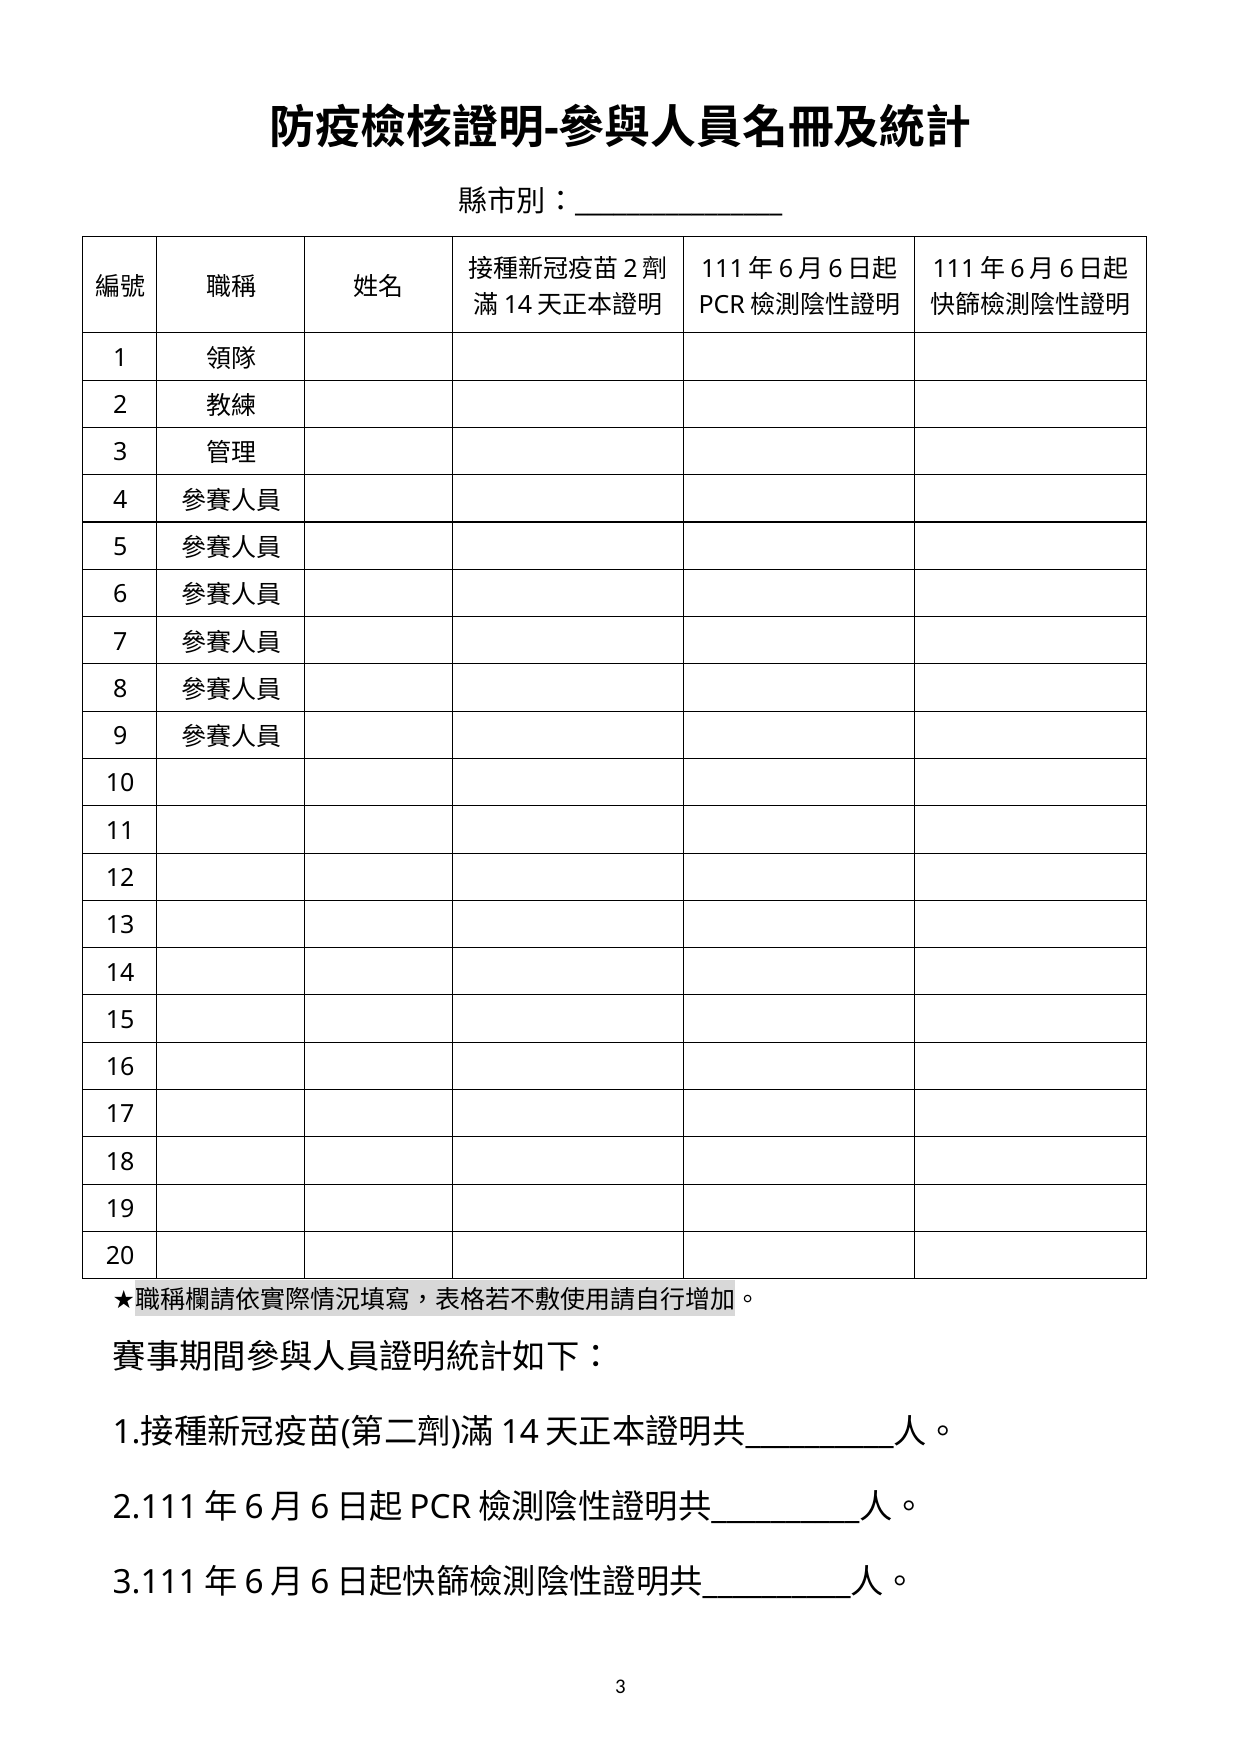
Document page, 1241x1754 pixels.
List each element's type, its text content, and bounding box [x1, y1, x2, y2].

table_cell [915, 901, 1146, 947]
table_cell [915, 1137, 1146, 1183]
table_cell [453, 570, 683, 616]
table_cell 管理 [157, 428, 304, 474]
table_cell [915, 333, 1146, 379]
text 3.111年6月6日起快篩檢測陰性證明共__________人。 [112, 1542, 1128, 1617]
table_cell [305, 806, 452, 852]
text ★職稱欄請依實際情況填寫，表格若不敷使用請自行增加。 [112, 1279, 1128, 1317]
table_cell [915, 995, 1146, 1042]
table_cell [305, 1185, 452, 1231]
table_cell 教練 [157, 381, 304, 427]
table_cell [915, 948, 1146, 994]
table_cell [305, 1137, 452, 1183]
table_cell [684, 428, 914, 474]
table_cell 18 [83, 1137, 156, 1183]
table_cell [453, 475, 683, 521]
table_cell [915, 523, 1146, 569]
table_cell [453, 995, 683, 1042]
table_cell [684, 712, 914, 758]
table_cell [915, 712, 1146, 758]
table_cell [305, 333, 452, 379]
table_cell [453, 854, 683, 900]
table_cell [684, 617, 914, 663]
table_cell [305, 381, 452, 427]
table_cell [684, 1090, 914, 1136]
table_cell 3 [83, 428, 156, 474]
table_cell 參賽人員 [157, 475, 304, 521]
table_header 111年6月6日起PCR檢測陰性證明 [684, 237, 914, 332]
table_cell [157, 948, 304, 994]
table_header 111年6月6日起快篩檢測陰性證明 [915, 237, 1146, 332]
table_cell [157, 806, 304, 852]
table_cell [157, 854, 304, 900]
table_cell [684, 901, 914, 947]
table_cell [157, 759, 304, 805]
table_cell [453, 712, 683, 758]
table_cell [915, 1232, 1146, 1278]
table_cell [915, 570, 1146, 616]
table_cell [684, 570, 914, 616]
table_cell [453, 1185, 683, 1231]
table_cell 11 [83, 806, 156, 852]
table_cell [157, 901, 304, 947]
table_cell 15 [83, 995, 156, 1042]
table_cell 領隊 [157, 333, 304, 379]
table_header 姓名 [305, 237, 452, 332]
table_cell 9 [83, 712, 156, 758]
table_cell [915, 759, 1146, 805]
table_cell [305, 1232, 452, 1278]
table_cell 19 [83, 1185, 156, 1231]
table_cell [684, 1185, 914, 1231]
table_cell 13 [83, 901, 156, 947]
table_cell [453, 759, 683, 805]
table_cell 參賽人員 [157, 712, 304, 758]
table_cell [684, 995, 914, 1042]
table_cell [684, 854, 914, 900]
table_cell [915, 1090, 1146, 1136]
table_cell [305, 759, 452, 805]
table_cell [305, 1043, 452, 1089]
text 1.接種新冠疫苗(第二劑)滿14天正本證明共__________人。 [112, 1392, 1128, 1467]
table_cell 20 [83, 1232, 156, 1278]
table_cell [915, 617, 1146, 663]
table_cell 17 [83, 1090, 156, 1136]
table_cell [453, 1232, 683, 1278]
table_cell [915, 664, 1146, 711]
table_cell [157, 1185, 304, 1231]
table_cell [684, 523, 914, 569]
table_cell [305, 570, 452, 616]
table_cell 參賽人員 [157, 664, 304, 711]
table_cell [453, 948, 683, 994]
table_cell 16 [83, 1043, 156, 1089]
table_cell 6 [83, 570, 156, 616]
table_cell [915, 854, 1146, 900]
table_cell 4 [83, 475, 156, 521]
table_cell 1 [83, 333, 156, 379]
table_cell [684, 333, 914, 379]
table_cell [453, 428, 683, 474]
table_cell [684, 475, 914, 521]
table_cell [453, 901, 683, 947]
text 2.111年6月6日起PCR檢測陰性證明共__________人。 [112, 1467, 1128, 1542]
table_cell 10 [83, 759, 156, 805]
table_cell [684, 948, 914, 994]
table_cell [157, 1043, 304, 1089]
table_cell [157, 1137, 304, 1183]
table_cell [453, 806, 683, 852]
table_cell [453, 1137, 683, 1183]
table_cell [453, 1043, 683, 1089]
table_cell [915, 1185, 1146, 1231]
table_cell [305, 854, 452, 900]
table_cell 5 [83, 523, 156, 569]
table_cell [684, 664, 914, 711]
table_cell [453, 664, 683, 711]
table_cell 14 [83, 948, 156, 994]
text 防疫檢核證明-參與人員名冊及統計 [112, 86, 1128, 161]
text 賽事期間參與人員證明統計如下： [112, 1317, 1128, 1392]
table_cell [915, 428, 1146, 474]
table_cell [453, 381, 683, 427]
table_cell 參賽人員 [157, 523, 304, 569]
table_cell [453, 1090, 683, 1136]
table_cell [453, 333, 683, 379]
table_cell [684, 381, 914, 427]
table_cell [157, 995, 304, 1042]
table_header 編號 [83, 237, 156, 332]
table_cell [305, 995, 452, 1042]
table_header 職稱 [157, 237, 304, 332]
table_cell [305, 1090, 452, 1136]
table_cell [157, 1090, 304, 1136]
text 縣市別：________________ [112, 161, 1128, 236]
table_cell [157, 1232, 304, 1278]
table_cell [453, 617, 683, 663]
table_cell 2 [83, 381, 156, 427]
table_cell [684, 759, 914, 805]
table_cell [915, 381, 1146, 427]
table_cell [305, 475, 452, 521]
table_cell [915, 806, 1146, 852]
table_cell [305, 901, 452, 947]
table_cell 7 [83, 617, 156, 663]
table_cell [305, 428, 452, 474]
table_cell 12 [83, 854, 156, 900]
table_cell 參賽人員 [157, 617, 304, 663]
table_header 接種新冠疫苗2劑 滿14天正本證明 [453, 237, 683, 332]
table_cell 8 [83, 664, 156, 711]
table_cell [684, 1232, 914, 1278]
table_cell 參賽人員 [157, 570, 304, 616]
table_cell [305, 523, 452, 569]
table_cell [915, 1043, 1146, 1089]
table_cell [305, 617, 452, 663]
table_cell [305, 948, 452, 994]
table_cell [305, 664, 452, 711]
table_cell [684, 1043, 914, 1089]
table_cell [915, 475, 1146, 521]
table_cell [305, 712, 452, 758]
table_cell [684, 806, 914, 852]
table_cell [453, 523, 683, 569]
table_cell [684, 1137, 914, 1183]
